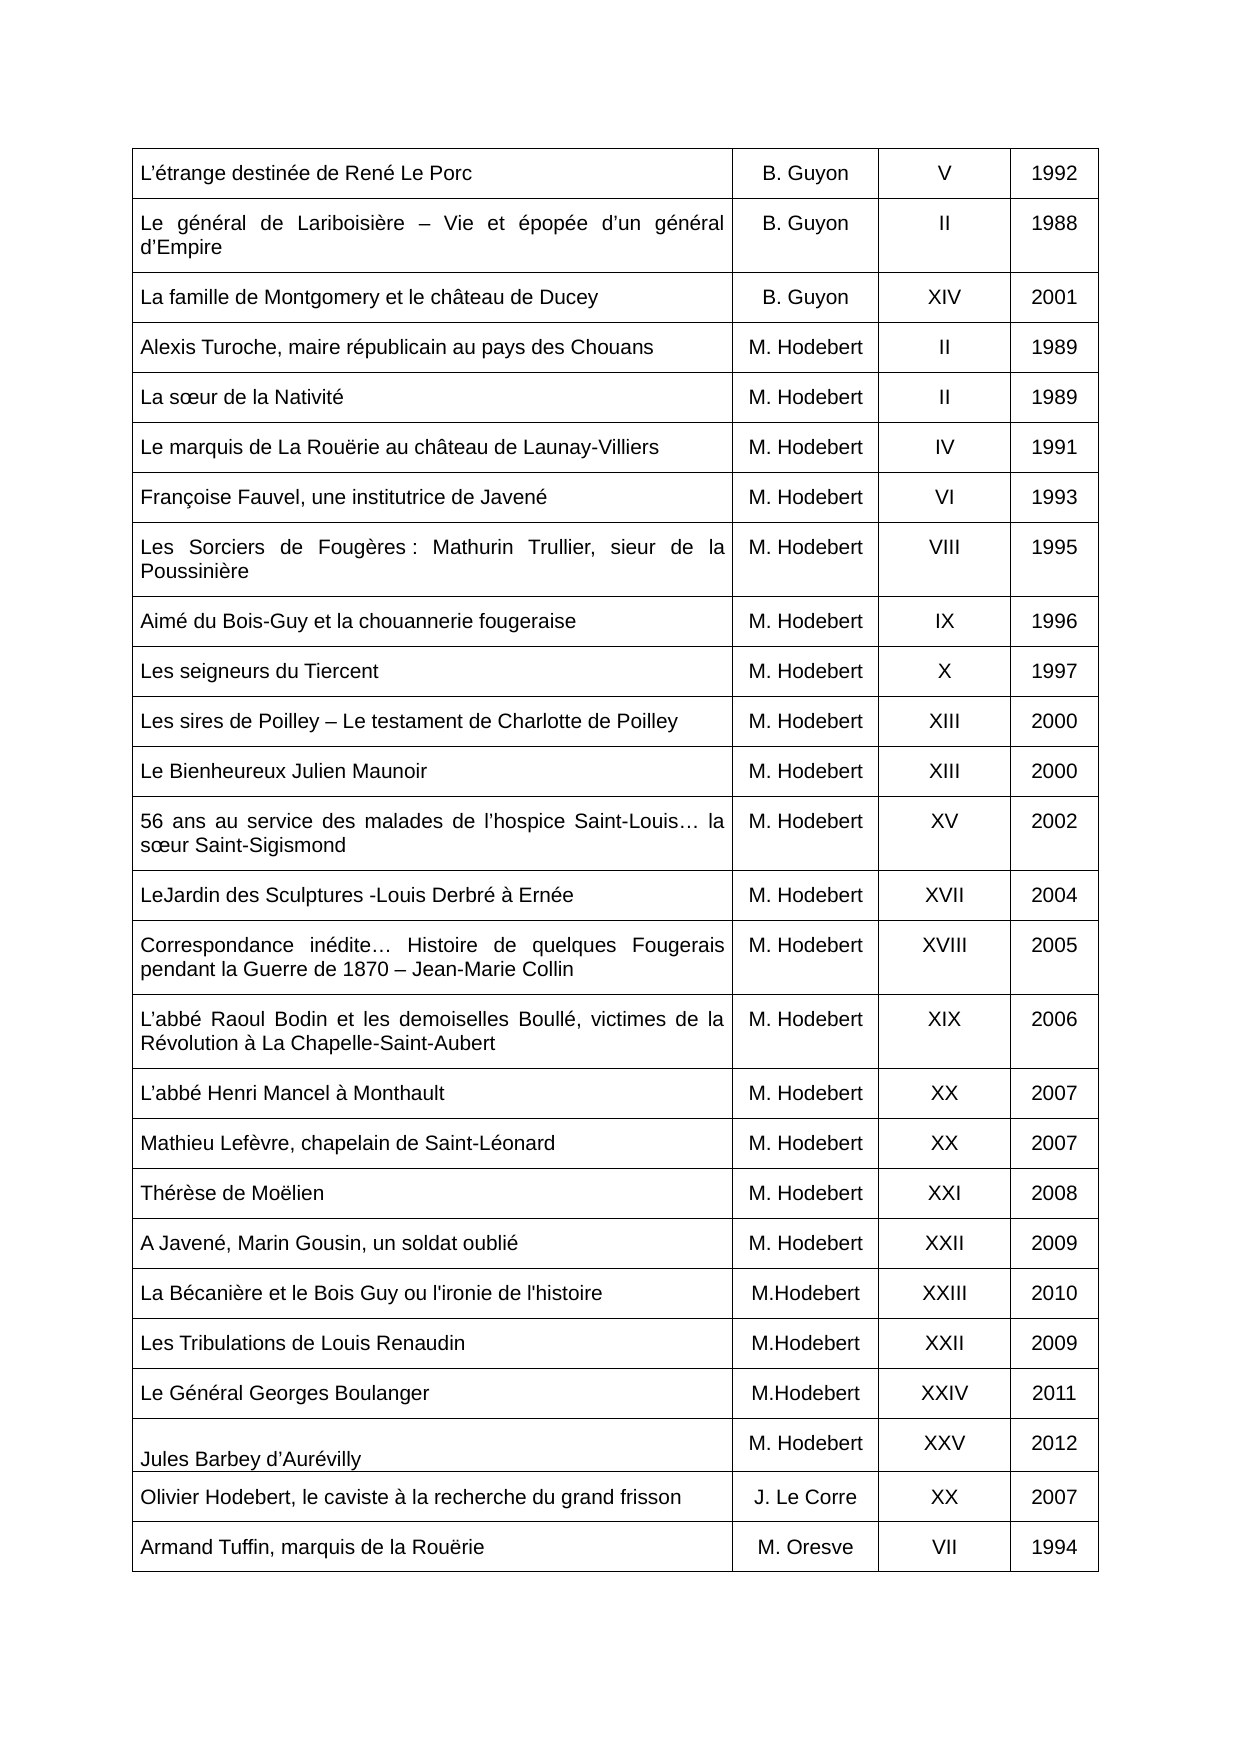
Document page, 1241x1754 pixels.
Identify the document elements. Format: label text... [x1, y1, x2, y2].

table_cell VIII [879, 523, 1010, 596]
table_cell XIII [879, 747, 1010, 796]
table_cell A Javené, Marin Gousin, un soldat oublié [133, 1219, 732, 1267]
table_cell Thérèse de Moëlien [133, 1169, 732, 1217]
table_cell 2007 [1011, 1472, 1098, 1521]
table_cell M. Hodebert [733, 871, 878, 919]
table_cell M. Hodebert [733, 1419, 878, 1471]
table_cell 2000 [1011, 697, 1098, 746]
table_cell XIV [879, 273, 1010, 322]
table_cell 2005 [1011, 921, 1098, 993]
table_cell VII [879, 1522, 1010, 1571]
table_cell 56 ans au service des malades de l’hospice Saint-Louis… la sœur Saint-Sigismond [133, 797, 732, 869]
table_cell 1992 [1011, 149, 1098, 198]
table_cell Françoise Fauvel, une institutrice de Javené [133, 473, 732, 522]
table_cell M. Hodebert [733, 323, 878, 372]
table_cell M. Hodebert [733, 797, 878, 869]
table_cell 2009 [1011, 1319, 1098, 1367]
table_cell M.Hodebert [733, 1269, 878, 1317]
table_cell Jules Barbey d’Aurévilly [133, 1419, 732, 1471]
table_cell M. Hodebert [733, 1069, 878, 1117]
table_cell M. Hodebert [733, 921, 878, 993]
table_cell 2004 [1011, 871, 1098, 919]
table_cell Aimé du Bois-Guy et la chouannerie fougeraise [133, 597, 732, 646]
table_cell Alexis Turoche, maire républicain au pays des Chouans [133, 323, 732, 372]
table_cell 2007 [1011, 1119, 1098, 1167]
table_cell XX [879, 1069, 1010, 1117]
table_cell M. Hodebert [733, 995, 878, 1067]
table_cell 2007 [1011, 1069, 1098, 1117]
table_cell 2010 [1011, 1269, 1098, 1317]
table_cell Le général de Lariboisière – Vie et épopée d’un général d’Empire [133, 199, 732, 272]
table_cell M. Hodebert [733, 473, 878, 522]
table_cell XIII [879, 697, 1010, 746]
table_cell 1997 [1011, 647, 1098, 696]
table_cell Le Bienheureux Julien Maunoir [133, 747, 732, 796]
table_cell L’abbé Henri Mancel à Monthault [133, 1069, 732, 1117]
table_cell XX [879, 1119, 1010, 1167]
table_cell B. Guyon [733, 199, 878, 272]
table_cell 1991 [1011, 423, 1098, 472]
table_cell XXIV [879, 1369, 1010, 1417]
table_cell J. Le Corre [733, 1472, 878, 1521]
table_cell II [879, 323, 1010, 372]
table_cell 2011 [1011, 1369, 1098, 1417]
table_cell M. Hodebert [733, 1119, 878, 1167]
table_cell XIX [879, 995, 1010, 1067]
table_cell XXII [879, 1219, 1010, 1267]
table_cell 1989 [1011, 323, 1098, 372]
table_cell M. Oresve [733, 1522, 878, 1571]
table_cell Les Sorciers de Fougères : Mathurin Trullier, sieur de la Poussinière [133, 523, 732, 596]
table_cell 1996 [1011, 597, 1098, 646]
table_cell Le marquis de La Rouërie au château de Launay-Villiers [133, 423, 732, 472]
table_cell Mathieu Lefèvre, chapelain de Saint-Léonard [133, 1119, 732, 1167]
table_cell 2012 [1011, 1419, 1098, 1471]
table_cell M. Hodebert [733, 1169, 878, 1217]
table_cell Correspondance inédite… Histoire de quelques Fougerais pendant la Guerre de 1870 – Jean-Marie Collin [133, 921, 732, 993]
table_cell II [879, 199, 1010, 272]
table_cell X [879, 647, 1010, 696]
table_cell 2000 [1011, 747, 1098, 796]
table_cell Armand Tuffin, marquis de la Rouërie [133, 1522, 732, 1571]
table_cell XVII [879, 871, 1010, 919]
table_cell VI [879, 473, 1010, 522]
table_cell XVIII [879, 921, 1010, 993]
table_cell L’abbé Raoul Bodin et les demoiselles Boullé, victimes de la Révolution à La Chapelle-Saint-Aubert [133, 995, 732, 1067]
table_cell M. Hodebert [733, 597, 878, 646]
table_cell XXI [879, 1169, 1010, 1217]
table_cell 2009 [1011, 1219, 1098, 1267]
table_cell M. Hodebert [733, 1219, 878, 1267]
table_cell 2002 [1011, 797, 1098, 869]
table_cell M. Hodebert [733, 523, 878, 596]
table_cell M. Hodebert [733, 423, 878, 472]
table_cell La famille de Montgomery et le château de Ducey [133, 273, 732, 322]
table_cell IV [879, 423, 1010, 472]
table_cell 1994 [1011, 1522, 1098, 1571]
table_cell M. Hodebert [733, 647, 878, 696]
table_cell 1988 [1011, 199, 1098, 272]
table_cell IX [879, 597, 1010, 646]
table_cell Les seigneurs du Tiercent [133, 647, 732, 696]
table_cell Les Tribulations de Louis Renaudin [133, 1319, 732, 1367]
table_cell L’étrange destinée de René Le Porc [133, 149, 732, 198]
table_cell Olivier Hodebert, le caviste à la recherche du grand frisson [133, 1472, 732, 1521]
table_cell 1993 [1011, 473, 1098, 522]
table_cell Le Général Georges Boulanger [133, 1369, 732, 1417]
table_cell B. Guyon [733, 273, 878, 322]
table_cell La sœur de la Nativité [133, 373, 732, 422]
table_cell M.Hodebert [733, 1319, 878, 1367]
table_cell XXII [879, 1319, 1010, 1367]
table_cell M. Hodebert [733, 747, 878, 796]
table_cell XXIII [879, 1269, 1010, 1317]
table_cell II [879, 373, 1010, 422]
table_cell Les sires de Poilley – Le testament de Charlotte de Poilley [133, 697, 732, 746]
table_cell 1989 [1011, 373, 1098, 422]
table_cell 2008 [1011, 1169, 1098, 1217]
table_cell B. Guyon [733, 149, 878, 198]
table_cell XXV [879, 1419, 1010, 1471]
table_cell M. Hodebert [733, 373, 878, 422]
table_cell La Bécanière et le Bois Guy ou l'ironie de l'histoire [133, 1269, 732, 1317]
table_cell 1995 [1011, 523, 1098, 596]
table_cell 2006 [1011, 995, 1098, 1067]
table_cell XX [879, 1472, 1010, 1521]
table_cell LeJardin des Sculptures -Louis Derbré à Ernée [133, 871, 732, 919]
table_cell XV [879, 797, 1010, 869]
table_cell M. Hodebert [733, 697, 878, 746]
table_cell 2001 [1011, 273, 1098, 322]
table_cell V [879, 149, 1010, 198]
table_cell M.Hodebert [733, 1369, 878, 1417]
